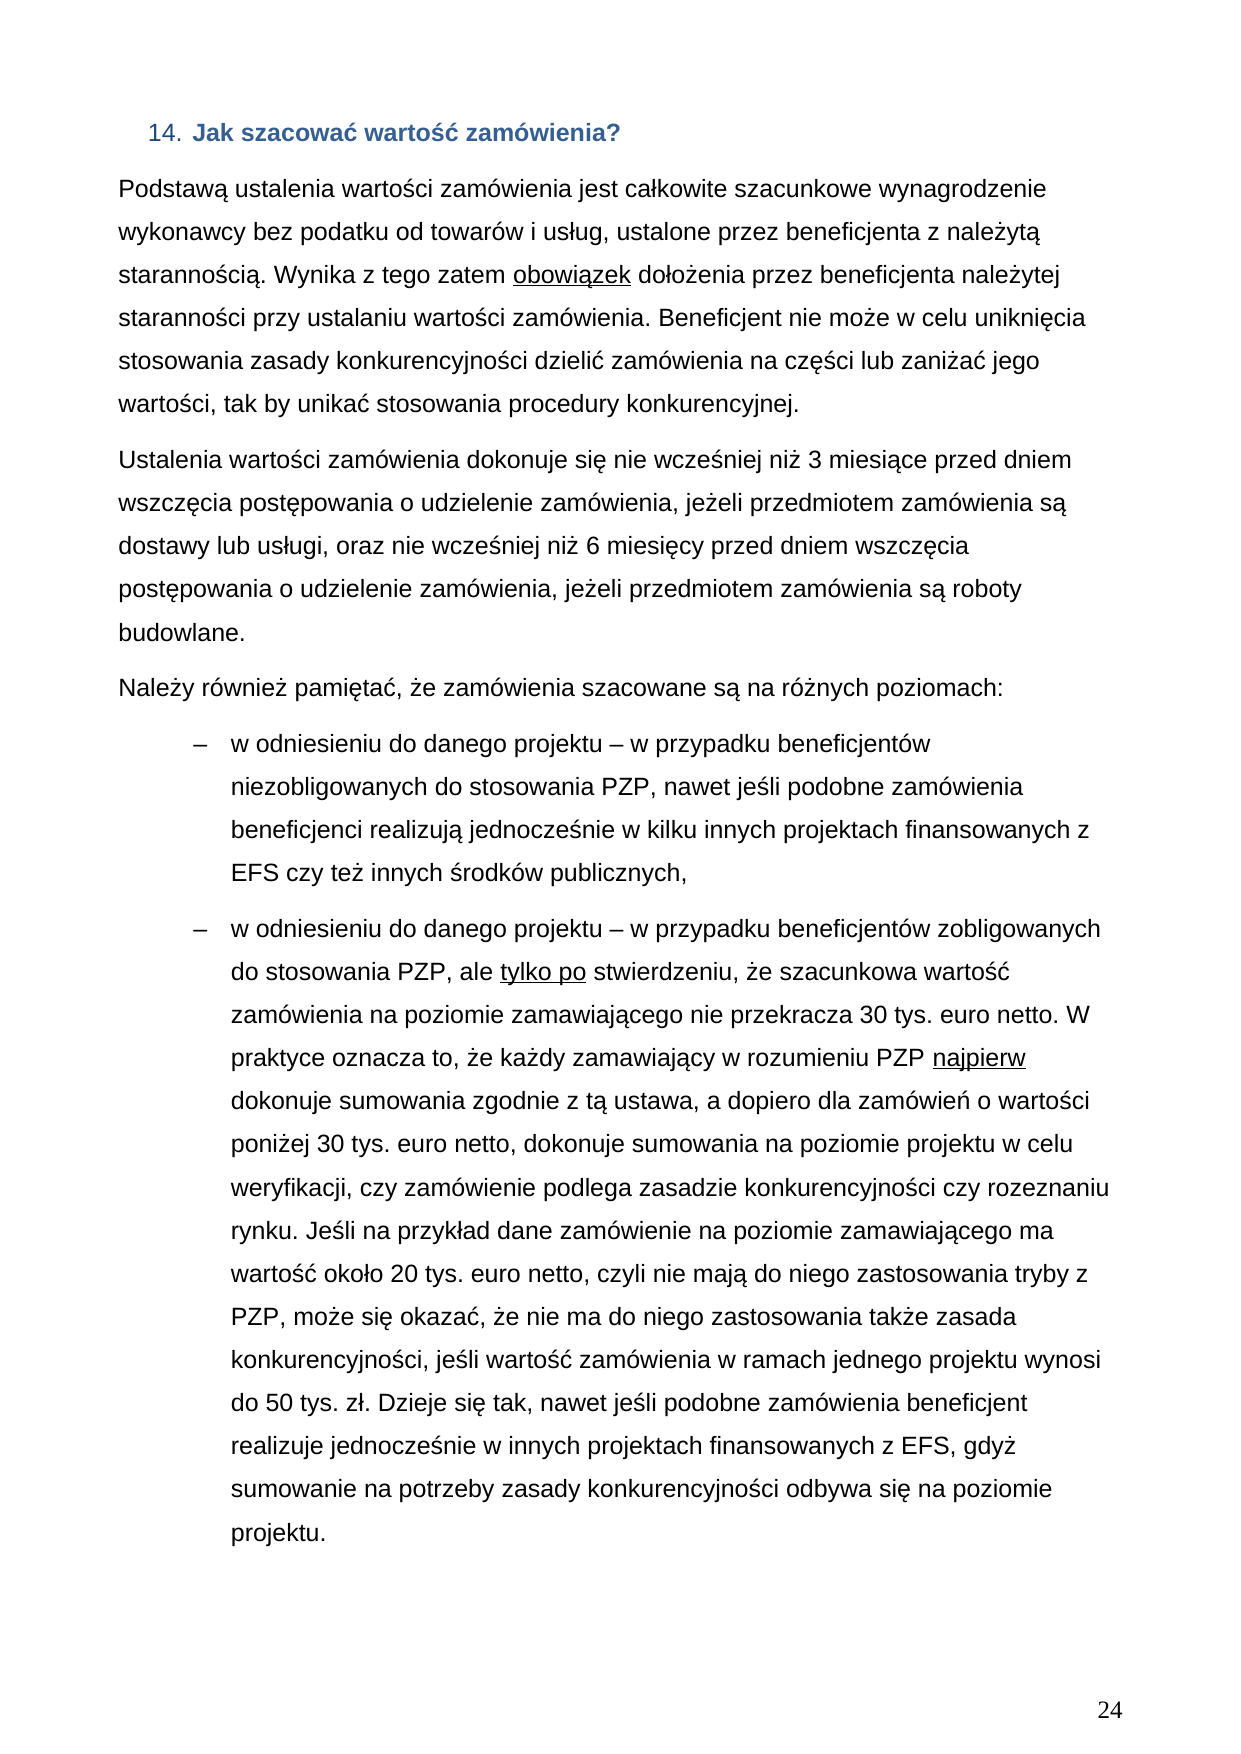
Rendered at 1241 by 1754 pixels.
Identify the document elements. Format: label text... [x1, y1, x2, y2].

text Podstawą ustalenia wartości zamówienia jest całkowite szacunkowe wynagrodzenie wykonawcy bez podatku od towarów i usług, ustalone przez beneficjenta z należytą starannością. Wynika z tego zatem obowiązek dołożenia przez beneficjenta należytej staranności przy ustalaniu wartości zamówienia. Beneficjent nie może w celu uniknięcia stosowania zasady konkurencyjności dzielić zamówienia na części lub zaniżać jego wartości, tak by unikać stosowania procedury konkurencyjnej. [118, 174, 1122, 418]
text Należy również pamiętać, że zamówienia szacowane są na różnych poziomach: [118, 673, 1122, 702]
list w odniesieniu do danego projektu – w przypadku beneficjentów niezobligowanych do stosowania PZP, nawet jeśli podobne zamówienia beneficjenci realizują jednocześnie w kilku innych projektach finansowanych z EFS czy też innych środków publicznych, [193, 729, 1122, 887]
list w odniesieniu do danego projektu – w przypadku beneficjentów zobligowanych do stosowania PZP, ale tylko po stwierdzeniu, że szacunkowa wartość zamówienia na poziomie zamawiającego nie przekracza 30 tys. euro netto. W praktyce oznacza to, że każdy zamawiający w rozumieniu PZP najpierw dokonuje sumowania zgodnie z tą ustawa, a dopiero dla zamówień o wartości poniżej 30 tys. euro netto, dokonuje sumowania na poziomie projektu w celu weryfikacji, czy zamówienie podlega zasadzie konkurencyjności czy rozeznaniu rynku. Jeśli na przykład dane zamówienie na poziomie zamawiającego ma wartość około 20 tys. euro netto, czyli nie mają do niego zastosowania tryby z PZP, może się okazać, że nie ma do niego zastosowania także zasada konkurencyjności, jeśli wartość zamówienia w ramach jednego projektu wynosi do 50 tys. zł. Dzieje się tak, nawet jeśli podobne zamówienia beneficjent realizuje jednocześnie w innych projektach finansowanych z EFS, gdyż sumowanie na potrzeby zasady konkurencyjności odbywa się na poziomie projektu. [193, 914, 1122, 1546]
subtitle Jak szacować wartość zamówienia? [148, 118, 1122, 147]
text Ustalenia wartości zamówienia dokonuje się nie wcześniej niż 3 miesiące przed dniem wszczęcia postępowania o udzielenie zamówienia, jeżeli przedmiotem zamówienia są dostawy lub usługi, oraz nie wcześniej niż 6 miesięcy przed dniem wszczęcia postępowania o udzielenie zamówienia, jeżeli przedmiotem zamówienia są roboty budowlane. [118, 445, 1122, 646]
